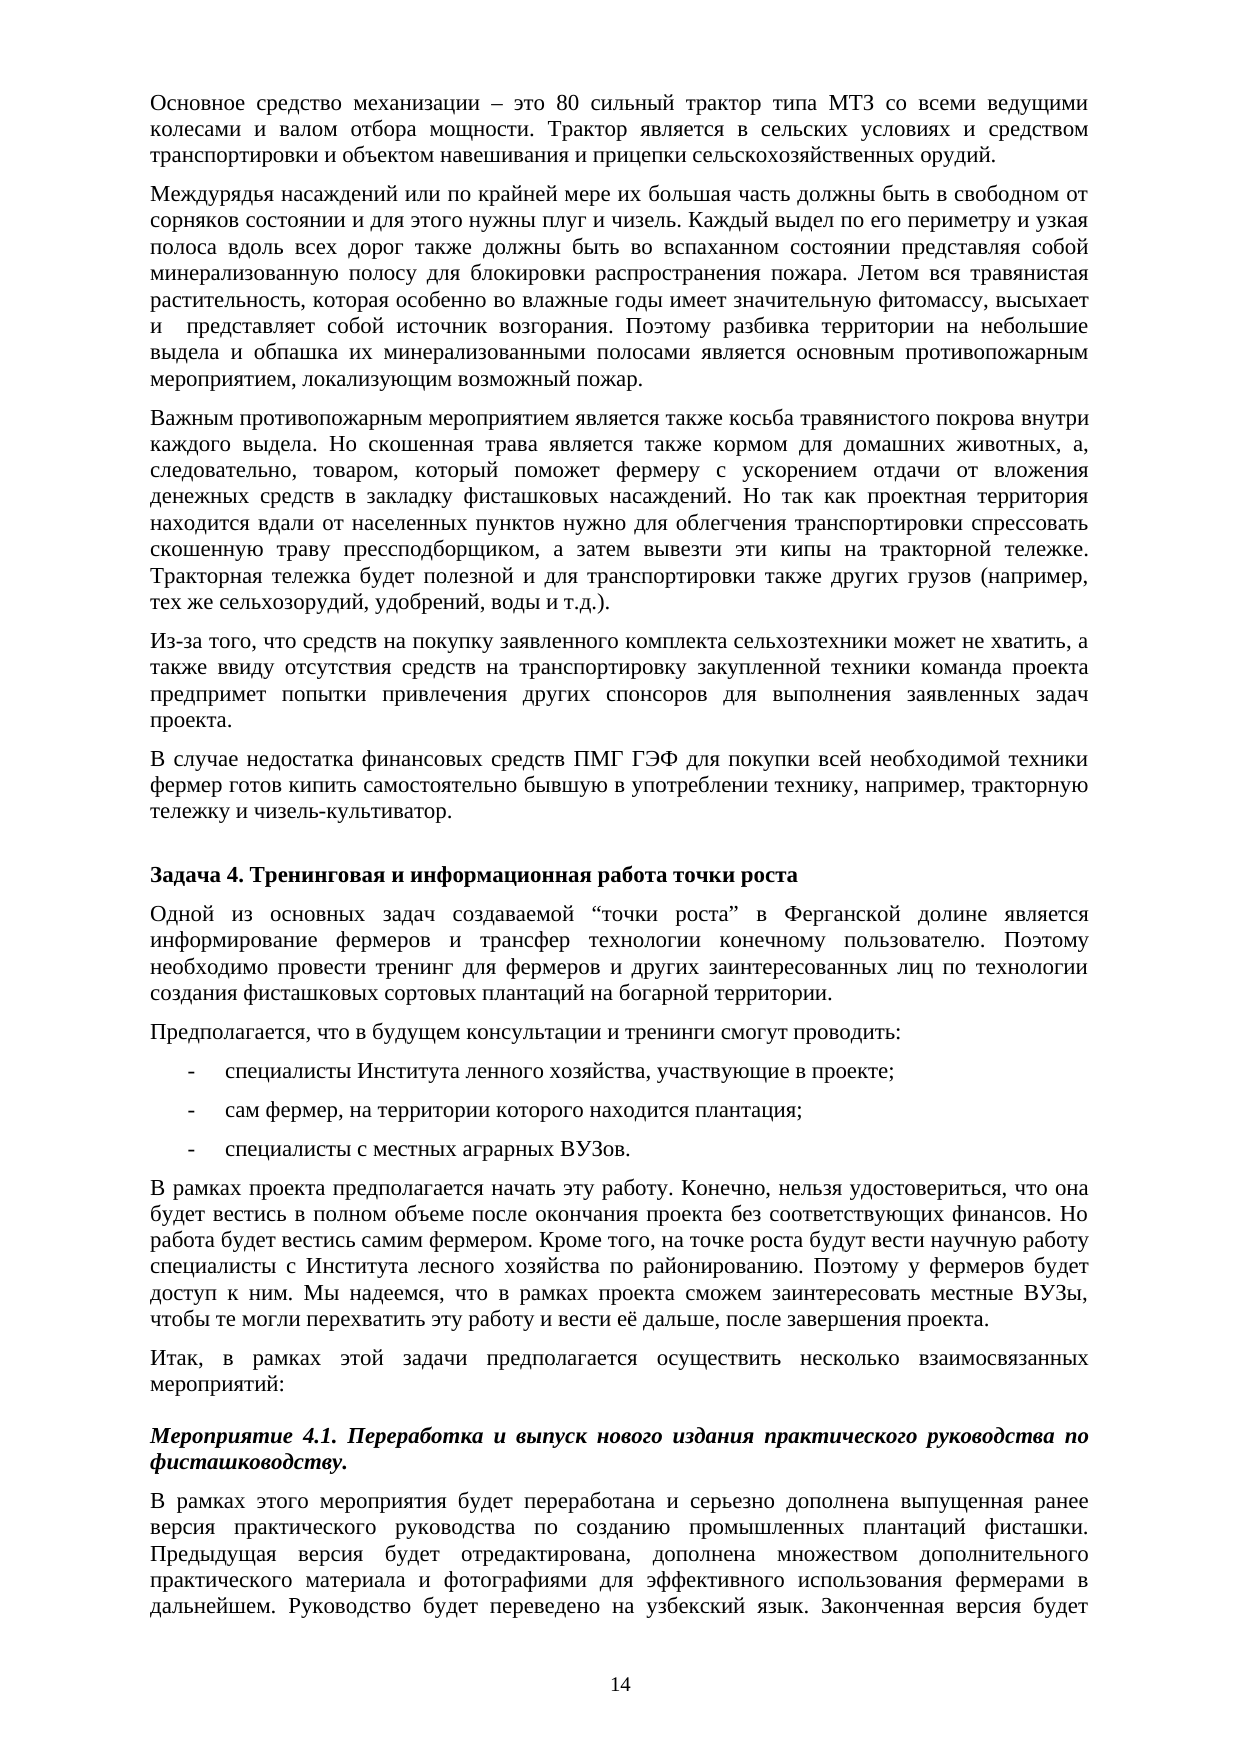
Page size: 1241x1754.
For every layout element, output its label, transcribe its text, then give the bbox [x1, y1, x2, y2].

text Одной из основных задач создаваемой “точки роста” в Ферганской долине является информирование фермеров и трансфер технологии конечному пользователю. Поэтому необходимо провести тренинг для фермеров и других заинтересованных лиц по технологии создания фисташковых сортовых плантаций на богарной территории. [150, 900, 1090, 1006]
text Основное средство механизации – это 80 сильный трактор типа МТЗ со всеми ведущими колесами и валом отбора мощности. Трактор является в сельских условиях и средством транспортировки и объектом навешивания и прицепки сельскохозяйственных орудий. [150, 89, 1090, 168]
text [150, 1487, 1090, 1619]
text Из-за того, что средств на покупку заявленного комплекта сельхозтехники может не хватить, а также ввиду отсутствия средств на транспортировку закупленной техники команда проекта предпримет попытки привлечения других спонсоров для выполнения заявленных задач проекта. [150, 627, 1090, 732]
text Междурядья насаждений или по крайней мере их большая часть должны быть в свободном от сорняков состоянии и для этого нужны плуг и чизель. Каждый выдел по его периметру и узкая полоса вдоль всех дорог также должны быть во вспаханном состоянии представляя собой минерализованную полосу для блокировки распространения пожара. Летом вся травянистая растительность, которая особенно во влажные годы имеет значительную фитомассу, высыхает и представляет собой источник возгорания. Поэтому разбивка территории на небольшие выдела и обпашка их минерализованными полосами является основным противопожарным мероприятием, локализующим возможный пожар. [150, 180, 1090, 391]
text В рамках проекта предполагается начать эту работу. Конечно, нельзя удостовериться, что она будет вестись в полном объеме после окончания проекта без соответствующих финансов. Но работа будет вестись самим фермером. Кроме того, на точке роста будут вести научную работу специалисты с Института лесного хозяйства по районированию. Поэтому у фермеров будет доступ к ним. Мы надеемся, что в рамках проекта сможем заинтересовать местные ВУЗы, чтобы те могли перехватить эту работу и вести её дальше, после завершения проекта. [150, 1173, 1090, 1332]
text Задача 4. Тренинговая и информационная работа точки роста [150, 861, 1090, 888]
text Предполагается, что в будущем консультации и тренинги смогут проводить: [150, 1018, 1090, 1044]
text Важным противопожарным мероприятием является также косьба травянистого покрова внутри каждого выдела. Но скошенная трава является также кормом для домашних животных, а, следовательно, товаром, который поможет фермеру с ускорением отдачи от вложения денежных средств в закладку фисташковых насаждений. Но так как проектная территория находится вдали от населенных пунктов нужно для облегчения транспортировки спрессовать скошенную траву прессподборщиком, а затем вывезти эти кипы на тракторной тележке. Тракторная тележка будет полезной и для транспортировки также других грузов (например, тех же сельхозорудий, удобрений, воды и т.д.). [150, 403, 1090, 614]
list специалисты с местных аграрных ВУЗов. [187, 1135, 1090, 1161]
list специалисты Института ленного хозяйства, участвующие в проекте; [187, 1057, 1090, 1083]
text Мероприятие 4.1. Переработка и выпуск нового издания практического руководства по фисташководству. [150, 1422, 1090, 1474]
text В случае недостатка финансовых средств ПМГ ГЭФ для покупки всей необходимой техники фермер готов кипить самостоятельно бывшую в употреблении технику, например, тракторную тележку и чизель-культиватор. [150, 745, 1090, 824]
list сам фермер, на территории которого находится плантация; [187, 1096, 1090, 1122]
text Итак, в рамках этой задачи предполагается осуществить несколько взаимосвязанных мероприятий: [150, 1344, 1090, 1397]
